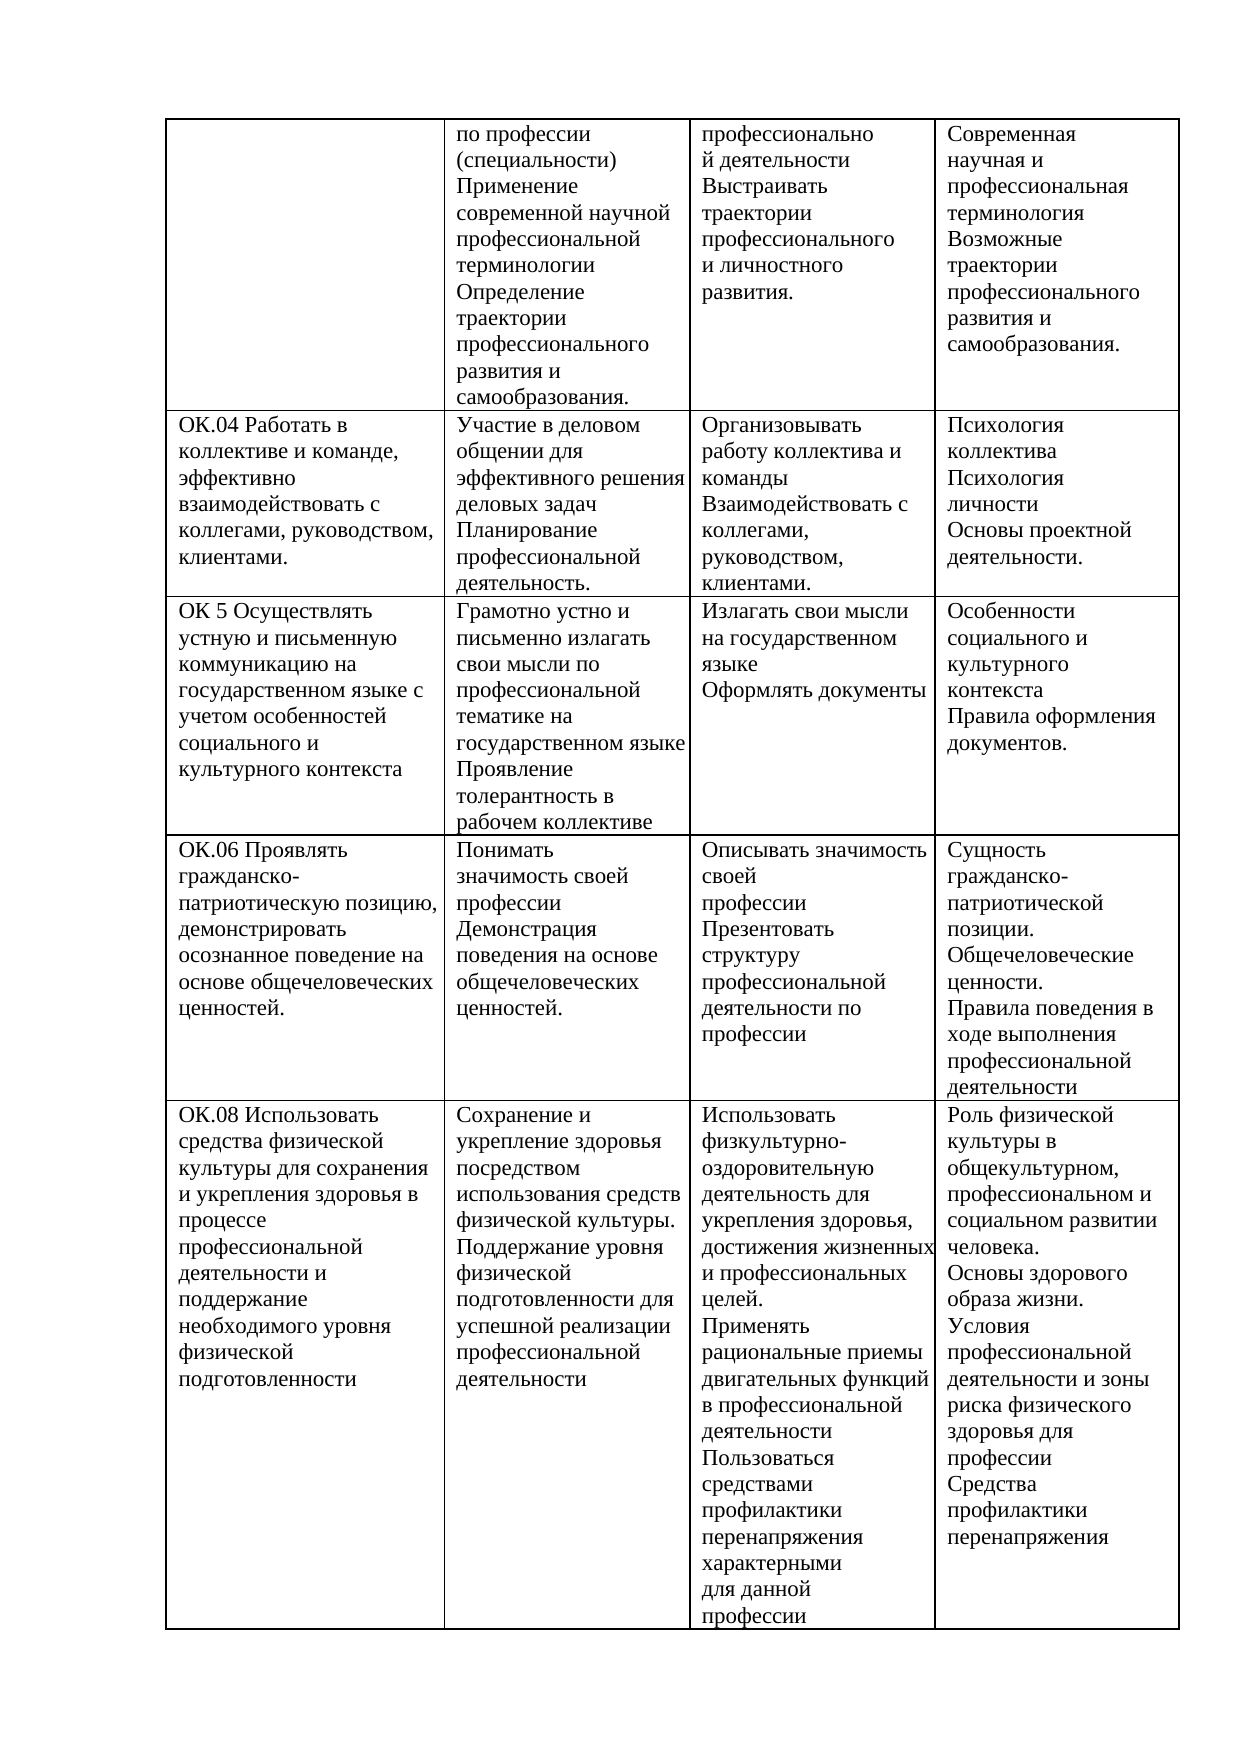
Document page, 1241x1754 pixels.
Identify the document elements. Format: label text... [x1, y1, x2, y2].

table_cell Особенности социального и культурного контекста Правила оформления документов. [936, 597, 1178, 834]
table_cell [691, 120, 934, 409]
table_cell Организовывать работу коллектива и команды Взаимодействовать с коллегами, руководством, клиентами. [691, 411, 934, 596]
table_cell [167, 120, 444, 409]
table_cell ОК.04 Работать в коллективе и команде, эффективно взаимодействовать с коллегами, руководством, клиентами. [167, 411, 444, 596]
table_cell ОК.08 Использовать средства физической культуры для сохранения и укрепления здоровья в процессе профессиональной деятельности и поддержание необходимого уровня физической подготовленности [167, 1101, 444, 1628]
table_cell Психология коллектива Психология личности Основы проектной деятельности. [936, 411, 1178, 596]
table_cell Сохранение и укрепление здоровья посредством использования средств физической культуры. Поддержание уровня физической подготовленности для успешной реализации профессиональной деятельности [445, 1101, 689, 1628]
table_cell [936, 120, 1178, 409]
table_cell Понимать значимость своей профессии Демонстрация поведения на основе общечеловеческих ценностей. [445, 836, 689, 1099]
table_cell Сущность гражданско-патриотической позиции. Общечеловеческие ценности. Правила поведения в ходе выполнения профессиональной деятельности [936, 836, 1178, 1099]
table_cell ОК.06 Проявлять гражданско-патриотическую позицию, демонстрировать осознанное поведение на основе общечеловеческих ценностей. [167, 836, 444, 1099]
table_cell Описывать значимость своей профессии Презентовать структуру профессиональной деятельности по профессии [691, 836, 934, 1099]
table_cell ОК 5 Осуществлять устную и письменную коммуникацию на государственном языке с учетом особенностей социального и культурного контекста [167, 597, 444, 834]
table_cell Участие в деловом общении для эффективного решения деловых задач Планирование профессиональной деятельность. [445, 411, 689, 596]
table_cell Роль физической культуры в общекультурном, профессиональном и социальном развитии человека. Основы здорового образа жизни. Условия профессиональной деятельности и зоны риска физического здоровья для профессии Средства профилактики перенапряжения [936, 1101, 1178, 1628]
table_cell Использовать физкультурно-оздоровительную деятельность для укрепления здоровья, достижения жизненных и профессиональных целей. Применять рациональные приемы двигательных функций в профессиональной деятельности Пользоваться средствами профилактики перенапряжения характерными для данной профессии [691, 1101, 934, 1628]
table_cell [445, 120, 689, 409]
table_cell Излагать свои мысли на государственном языке Оформлять документы [691, 597, 934, 834]
table_cell Грамотно устно и письменно излагать свои мысли по профессиональной тематике на государственном языке Проявление толерантность в рабочем коллективе [445, 597, 689, 834]
